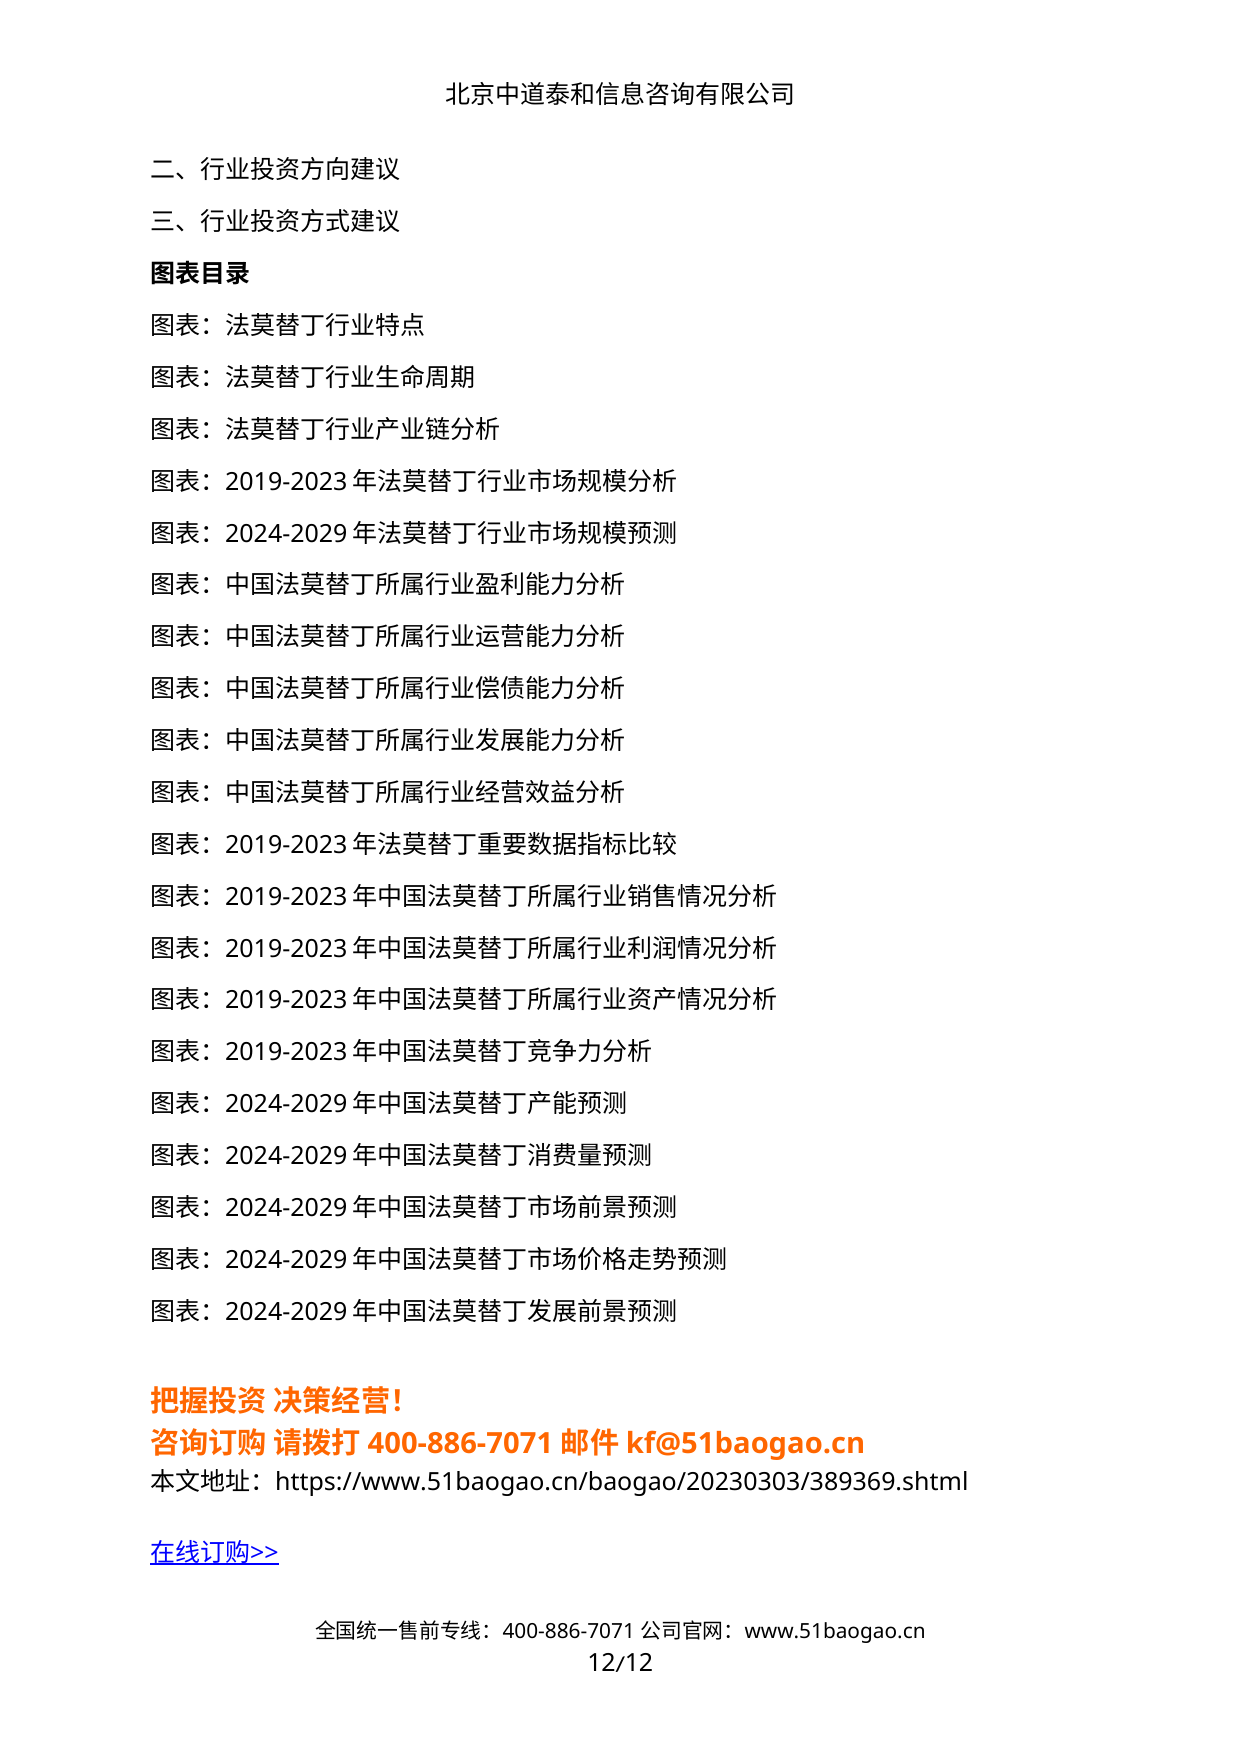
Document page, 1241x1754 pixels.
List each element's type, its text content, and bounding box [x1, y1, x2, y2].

text 图表：法莫替丁行业产业链分析 [150, 409, 1090, 446]
text 图表：中国法莫替丁所属行业盈利能力分析 [150, 565, 1090, 601]
text 图表：2019-2023年中国法莫替丁竞争力分析 [150, 1032, 1090, 1068]
text 图表：中国法莫替丁所属行业经营效益分析 [150, 772, 1090, 809]
text 图表：2019-2023年法莫替丁重要数据指标比较 [150, 824, 1090, 861]
text 图表：中国法莫替丁所属行业运营能力分析 [150, 617, 1090, 653]
text 图表：中国法莫替丁所属行业发展能力分析 [150, 721, 1090, 757]
text 在线订购>> [150, 1498, 1090, 1568]
text 图表：2019-2023年中国法莫替丁所属行业销售情况分析 [150, 876, 1090, 912]
text 图表：2019-2023年中国法莫替丁所属行业资产情况分析 [150, 980, 1090, 1016]
text 图表：2019-2023年中国法莫替丁所属行业利润情况分析 [150, 928, 1090, 964]
text 图表：法莫替丁行业生命周期 [150, 357, 1090, 394]
text 图表：2019-2023年法莫替丁行业市场规模分析 [150, 461, 1090, 497]
text 图表：2024-2029年中国法莫替丁市场价格走势预测 [150, 1239, 1090, 1276]
text 图表：2024-2029年中国法莫替丁发展前景预测 [150, 1291, 1090, 1327]
text 图表：中国法莫替丁所属行业偿债能力分析 [150, 669, 1090, 705]
text 图表：法莫替丁行业特点 [150, 306, 1090, 342]
text 图表：2024-2029年中国法莫替丁市场前景预测 [150, 1187, 1090, 1224]
text 把握投资 决策经营！咨询订购 请拨打 400-886-7071 邮件 kf@51baogao.cn本文地址：https://www.51baogao.cn/baogao/20230303/389369.shtml [150, 1343, 1090, 1498]
text 图表：2024-2029年中国法莫替丁产能预测 [150, 1084, 1090, 1120]
text 图表：2024-2029年法莫替丁行业市场规模预测 [150, 513, 1090, 549]
text 二、行业投资方向建议 [150, 150, 1090, 186]
text 三、行业投资方式建议 [150, 202, 1090, 238]
text 图表目录 [150, 254, 1090, 290]
text 图表：2024-2029年中国法莫替丁消费量预测 [150, 1136, 1090, 1172]
